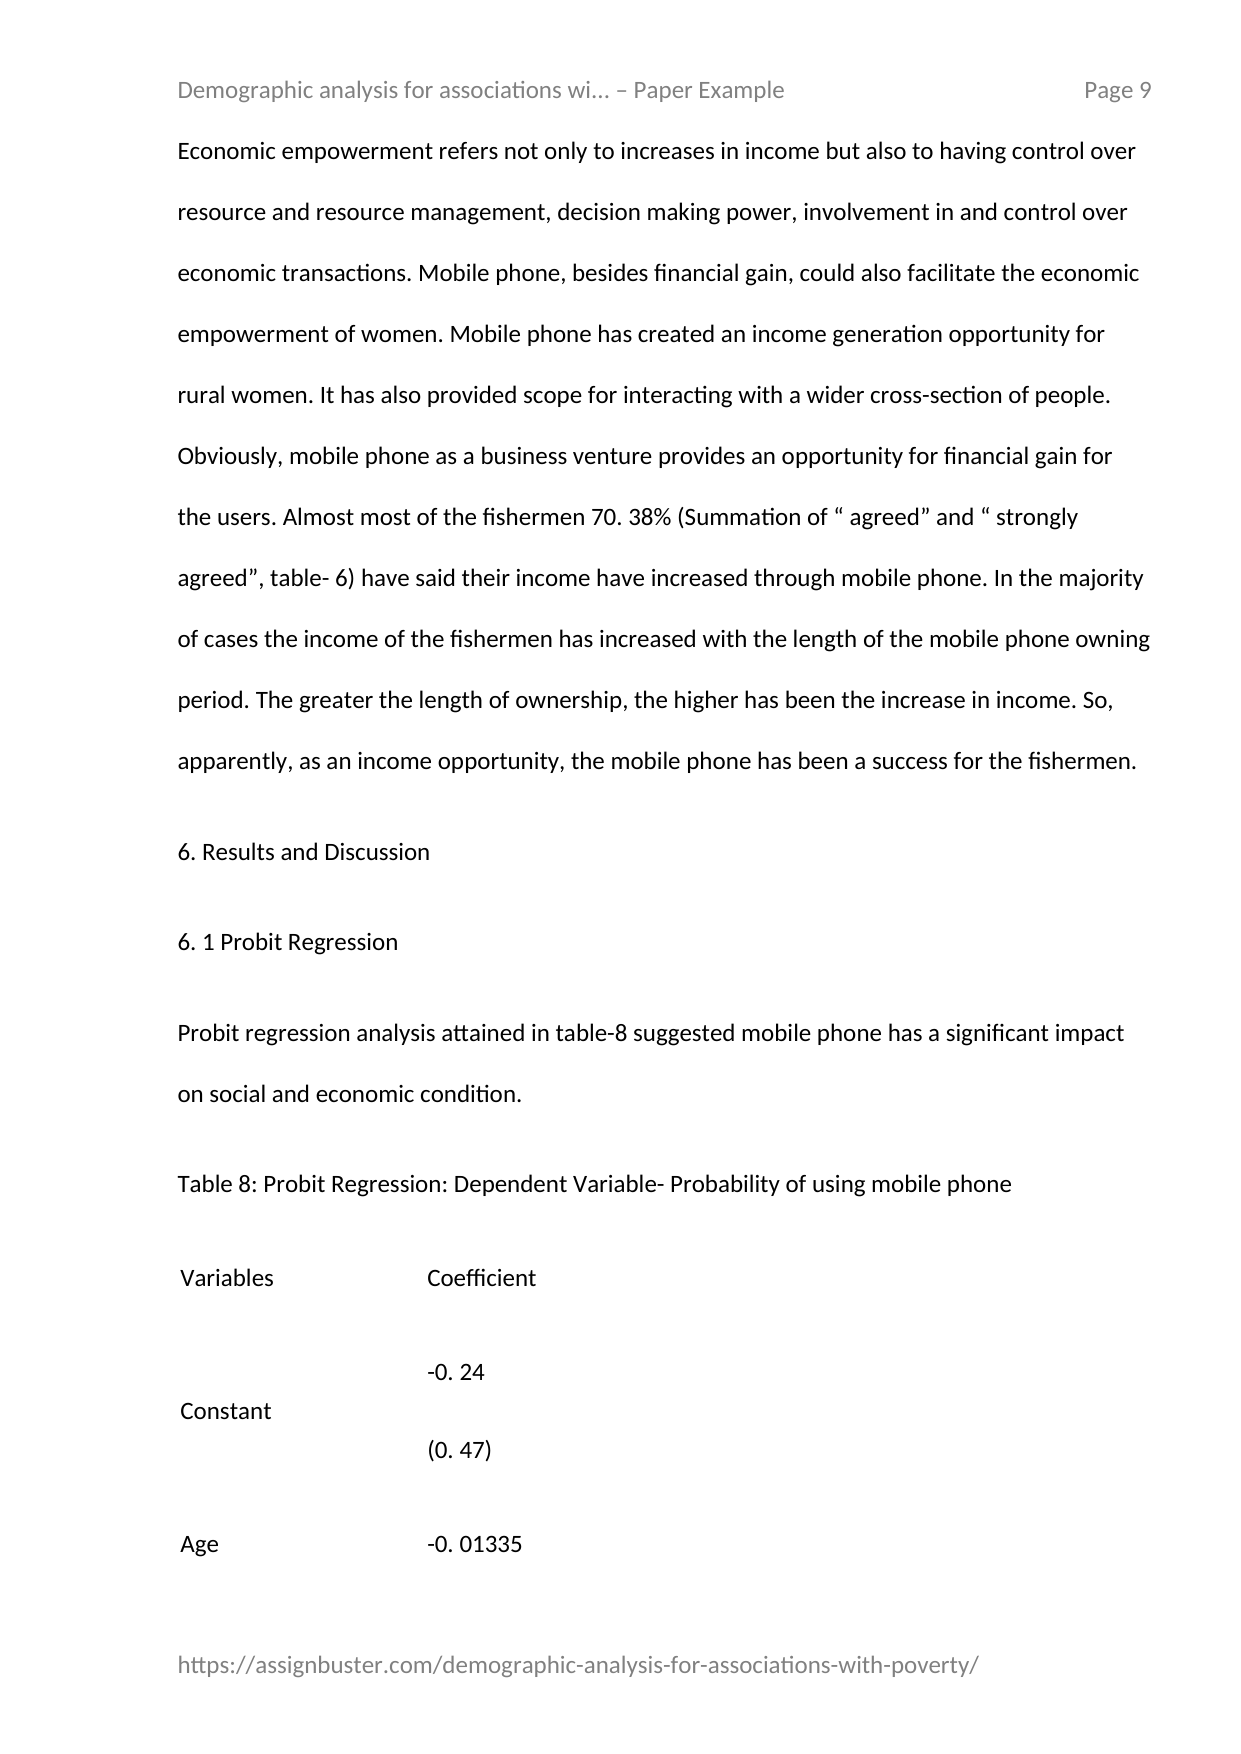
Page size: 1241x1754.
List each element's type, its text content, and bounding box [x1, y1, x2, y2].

text Economic empowerment refers not only to increases in income but also to having control over resource and resource management, decision making power, involvement in and control over economic transactions. Mobile phone, besides financial gain, could also facilitate the economic empowerment of women. Mobile phone has created an income generation opportunity for rural women. It has also provided scope for interacting with a wider cross-section of people. Obviously, mobile phone as a business venture provides an opportunity for financial gain for the users. Almost most of the fishermen 70. 38% (Summation of “ agreed” and “ strongly agreed”, table- 6) have said their income have increased through mobile phone. In the majority of cases the income of the fishermen has increased with the length of the mobile phone owning period. The greater the length of ownership, the higher has been the increase in income. So, apparently, as an income opportunity, the mobile phone has been a success for the fishermen. [177, 135, 1152, 776]
text 6. 1 Probit Regression [177, 926, 1152, 957]
table_header Variables [177, 1259, 424, 1353]
text Table 8: Probit Regression: Dependent Variable- Probability of using mobile phone [177, 1168, 1152, 1199]
text Probit regression analysis attained in table-8 suggested mobile phone has a significant impact on social and economic condition. [177, 1017, 1152, 1108]
table_cell -0. 01335 (0. 0085) [424, 1526, 566, 1620]
text 6. Results and Discussion [177, 836, 1152, 866]
table_cell Age [177, 1526, 424, 1620]
table_cell Constant [177, 1353, 424, 1526]
table_cell -0. 24 (0. 47) [424, 1353, 566, 1526]
table_header Coefficient [424, 1259, 566, 1353]
